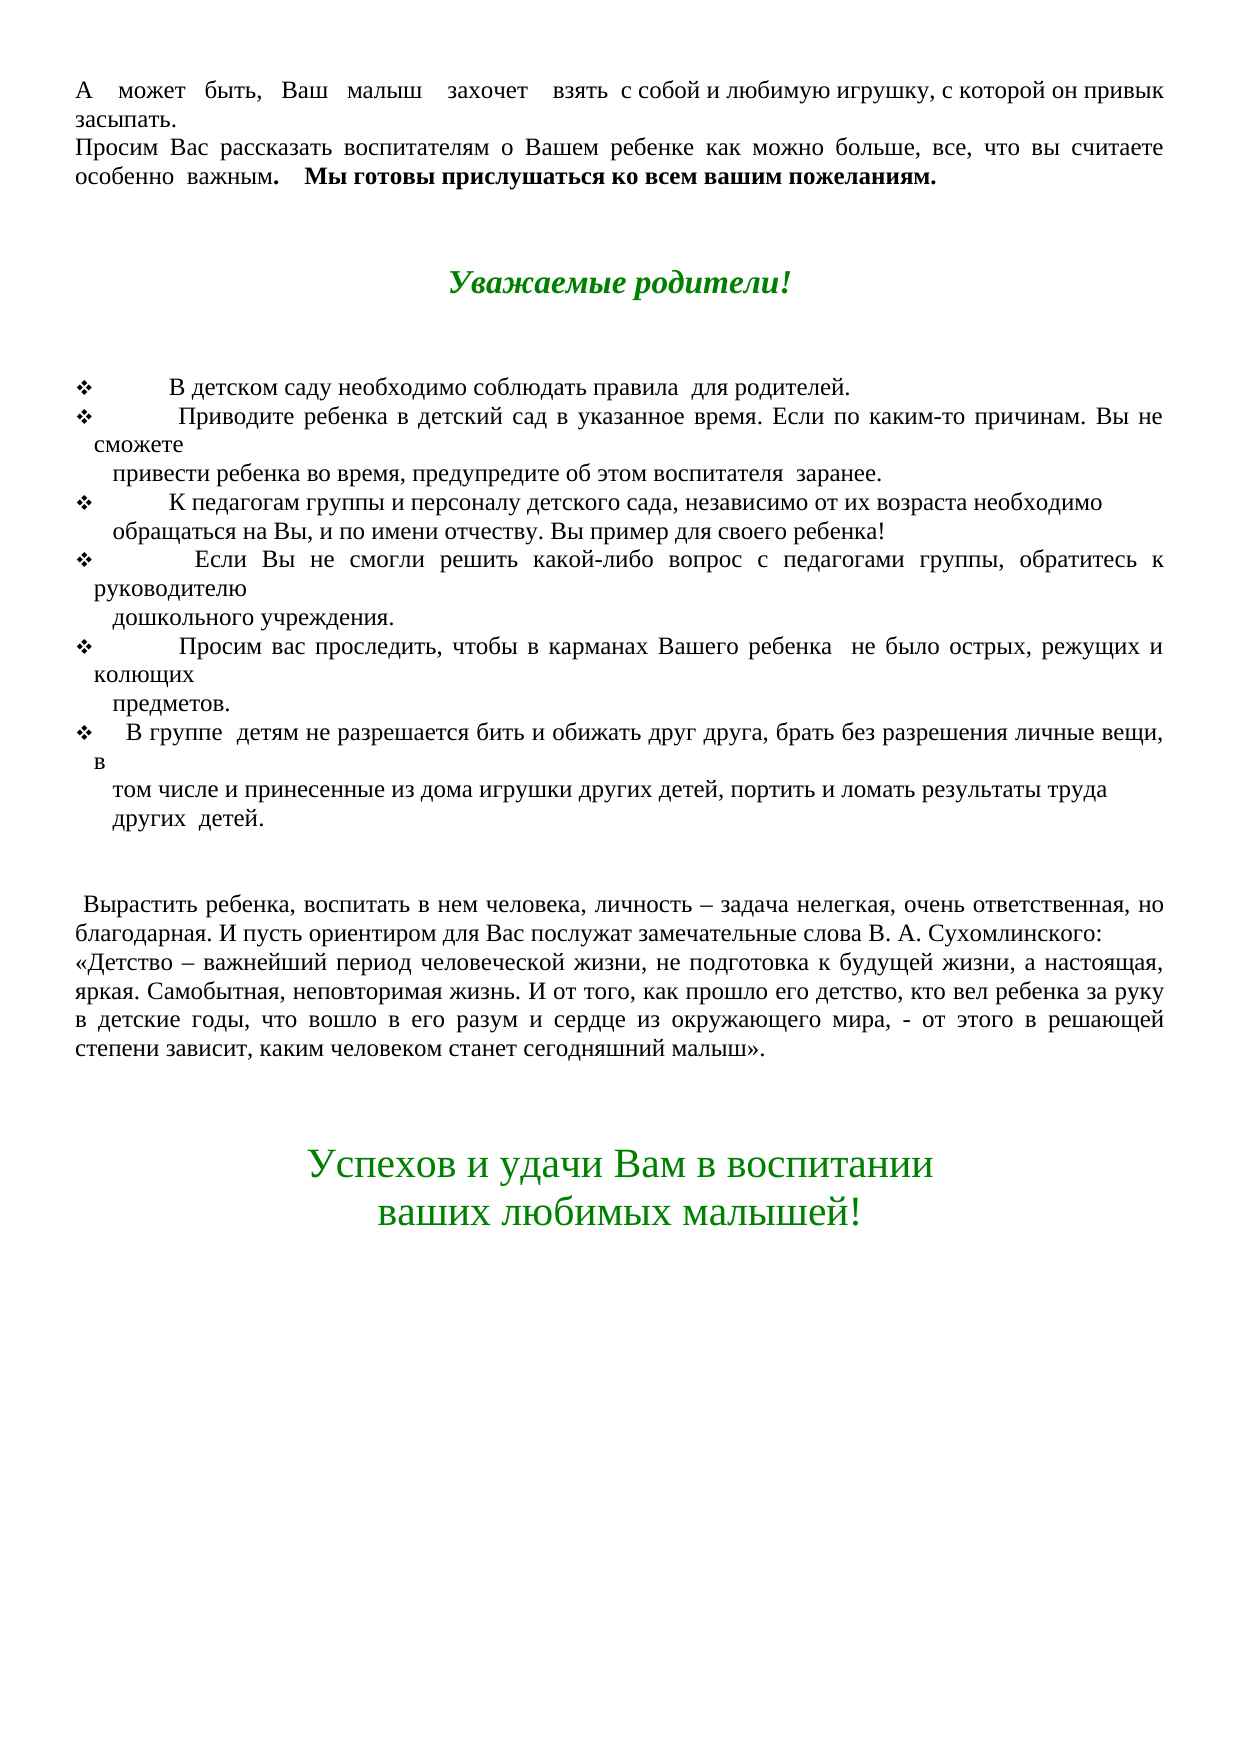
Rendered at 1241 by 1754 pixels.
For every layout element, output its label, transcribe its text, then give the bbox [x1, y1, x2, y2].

text Просим Вас рассказать воспитателям о Вашем ребенке как можно больше, все, что вы считаете особенно важным. Мы готовы прислушаться ко всем вашим пожеланиям. [75, 132, 1165, 190]
text том числе и принесенные из дома игрушки других детей, портить и ломать результаты труда [94, 774, 1165, 803]
text привести ребенка во время, предупредите об этом воспитателя заранее. [94, 458, 1165, 487]
text Вырастить ребенка, воспитать в нем человека, личность – задача нелегкая, очень ответственная, но благодарная. И пусть ориентиром для Вас послужат замечательные слова В. А. Сухомлинского: [75, 889, 1165, 947]
list Приводите ребенка в детский сад в указанное время. Если по каким-то причинам. Вы не сможете [75, 401, 1165, 458]
text Уважаемые родители! [75, 262, 1165, 300]
list В группе детям не разрешается бить и обижать друг друга, брать без разрешения личные вещи, в [75, 717, 1165, 774]
text Успехов и удачи Вам в воспитании [75, 1139, 1165, 1187]
list К педагогам группы и персоналу детского сада, независимо от их возраста необходимо [75, 487, 1165, 516]
text «Детство – важнейший период человеческой жизни, не подготовка к будущей жизни, а настоящая, яркая. Самобытная, неповторимая жизнь. И от того, как прошло его детство, кто вел ребенка за руку в детские годы, что вошло в его разум и сердце из окружающего мира, - от этого в решающей степени зависит, каким человеком станет сегодняшний малыш». [75, 947, 1165, 1062]
text дошкольного учреждения. [94, 602, 1165, 631]
text обращаться на Вы, и по имени отчеству. Вы пример для своего ребенка! [94, 516, 1165, 544]
text других детей. [94, 803, 1165, 832]
list Если Вы не смогли решить какой-либо вопрос с педагогами группы, обратитесь к руководителю [75, 544, 1165, 602]
text ваших любимых малышей! [75, 1187, 1165, 1234]
text предметов. [94, 688, 1165, 717]
list Просим вас проследить, чтобы в карманах Вашего ребенка не было острых, режущих и колющих [75, 631, 1165, 688]
text А может быть, Ваш малыш захочет взять с собой и любимую игрушку, с которой он привык засыпать. [75, 75, 1165, 132]
list В детском саду необходимо соблюдать правила для родителей. [75, 372, 1165, 401]
